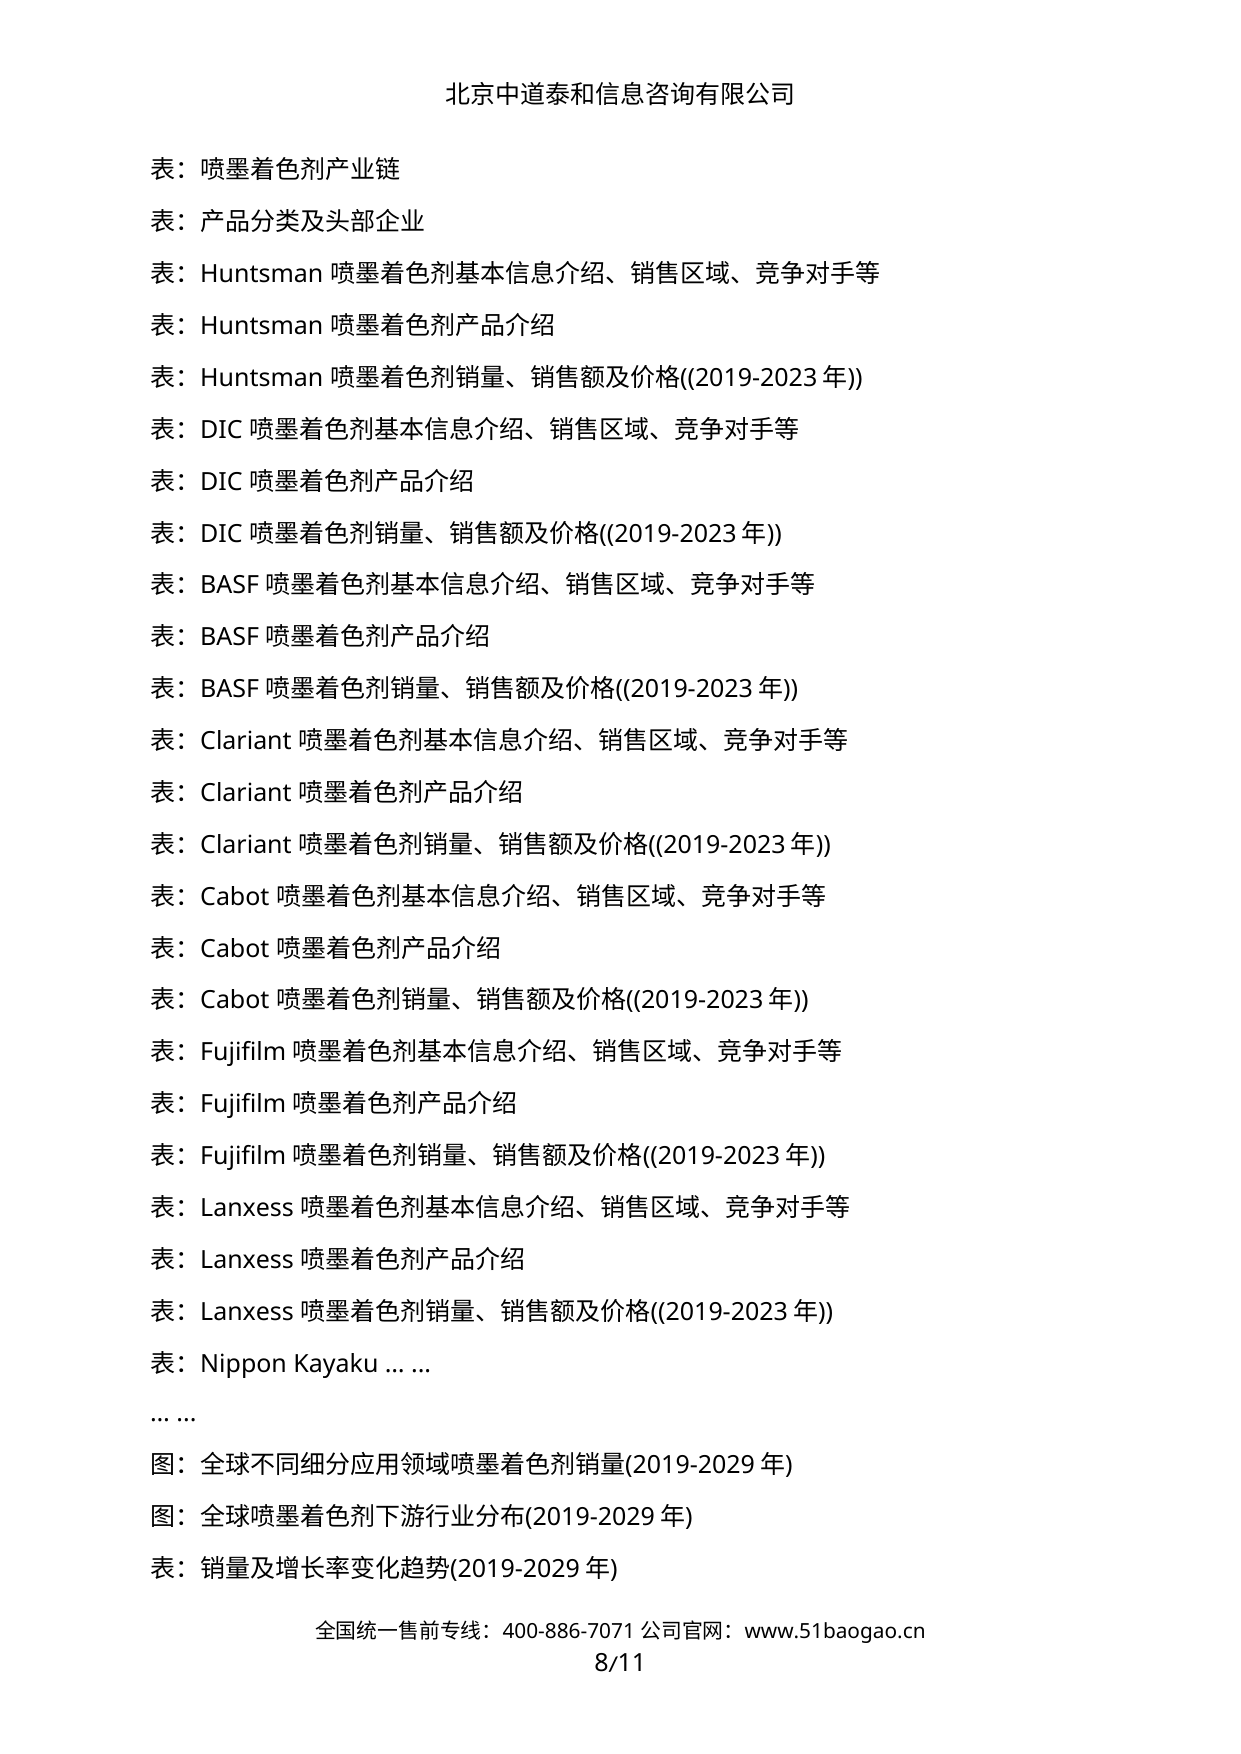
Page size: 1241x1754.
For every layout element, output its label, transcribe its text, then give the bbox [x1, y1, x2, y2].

text 表：Clariant 喷墨着色剂销量、销售额及价格((2019-2023年)) [150, 824, 1090, 861]
text 表：Cabot 喷墨着色剂基本信息介绍、销售区域、竞争对手等 [150, 876, 1090, 912]
text 表：Huntsman 喷墨着色剂销量、销售额及价格((2019-2023年)) [150, 357, 1090, 394]
text 表：DIC 喷墨着色剂基本信息介绍、销售区域、竞争对手等 [150, 409, 1090, 446]
text 表：产品分类及头部企业 [150, 202, 1090, 238]
text 表：销量及增长率变化趋势(2019-2029年) [150, 1548, 1090, 1585]
text 表：Clariant 喷墨着色剂产品介绍 [150, 772, 1090, 809]
text … ... [150, 1395, 1090, 1429]
text 表：Fujifilm 喷墨着色剂基本信息介绍、销售区域、竞争对手等 [150, 1032, 1090, 1068]
text 表：Cabot 喷墨着色剂产品介绍 [150, 928, 1090, 964]
text 表：Cabot 喷墨着色剂销量、销售额及价格((2019-2023年)) [150, 980, 1090, 1016]
text 表：Clariant 喷墨着色剂基本信息介绍、销售区域、竞争对手等 [150, 721, 1090, 757]
text 表：Huntsman 喷墨着色剂产品介绍 [150, 306, 1090, 342]
text 表：BASF 喷墨着色剂基本信息介绍、销售区域、竞争对手等 [150, 565, 1090, 601]
text 图：全球喷墨着色剂下游行业分布(2019-2029年) [150, 1497, 1090, 1533]
text 表：DIC 喷墨着色剂产品介绍 [150, 461, 1090, 497]
text 表：BASF 喷墨着色剂销量、销售额及价格((2019-2023年)) [150, 669, 1090, 705]
text 表：Nippon Kayaku … ... [150, 1343, 1090, 1379]
text 表：Lanxess 喷墨着色剂基本信息介绍、销售区域、竞争对手等 [150, 1187, 1090, 1224]
text 图：全球不同细分应用领域喷墨着色剂销量(2019-2029年) [150, 1445, 1090, 1481]
text 表：BASF 喷墨着色剂产品介绍 [150, 617, 1090, 653]
text 表：Lanxess 喷墨着色剂销量、销售额及价格((2019-2023年)) [150, 1291, 1090, 1327]
text 表：Lanxess 喷墨着色剂产品介绍 [150, 1239, 1090, 1276]
text 表：Fujifilm 喷墨着色剂产品介绍 [150, 1084, 1090, 1120]
text 表：Huntsman 喷墨着色剂基本信息介绍、销售区域、竞争对手等 [150, 254, 1090, 290]
text 表：Fujifilm 喷墨着色剂销量、销售额及价格((2019-2023年)) [150, 1136, 1090, 1172]
text 表：DIC 喷墨着色剂销量、销售额及价格((2019-2023年)) [150, 513, 1090, 549]
text 表：喷墨着色剂产业链 [150, 150, 1090, 186]
